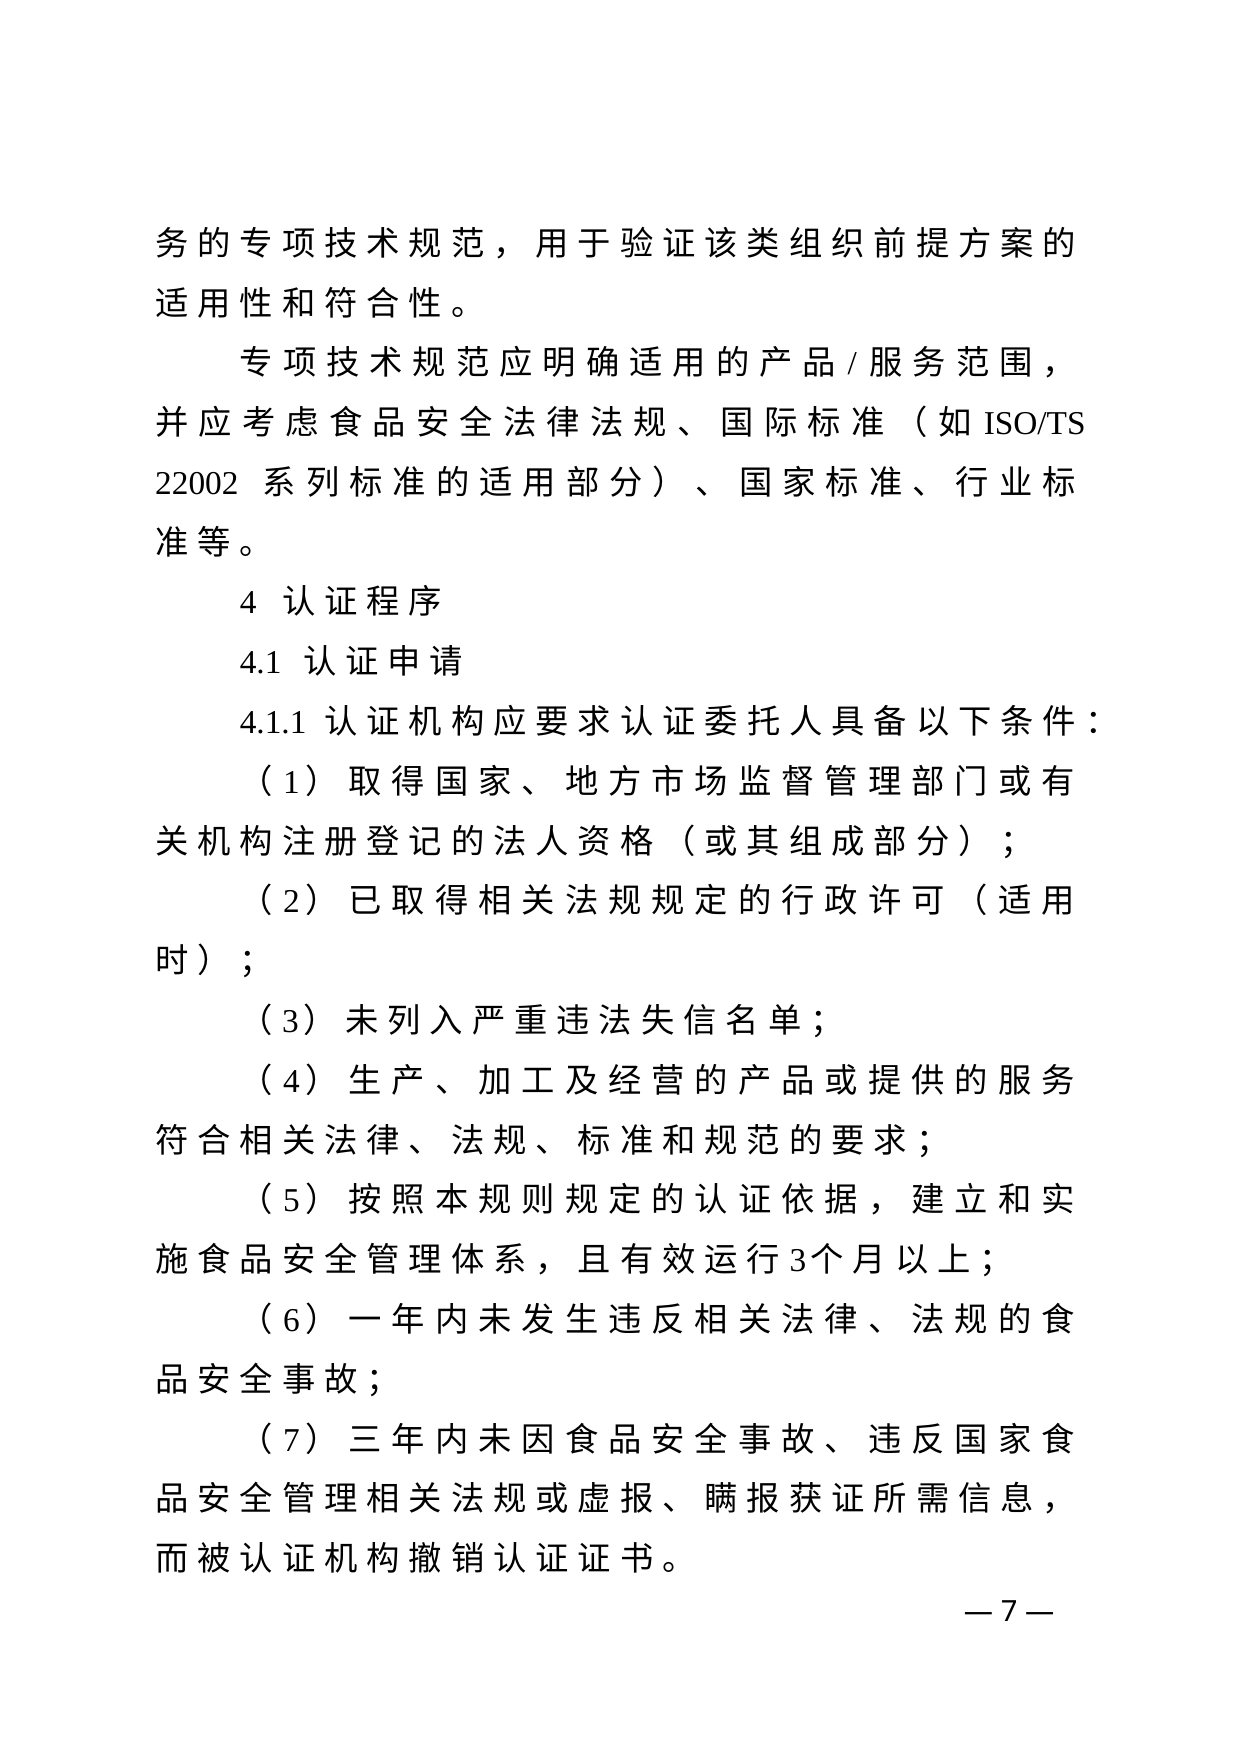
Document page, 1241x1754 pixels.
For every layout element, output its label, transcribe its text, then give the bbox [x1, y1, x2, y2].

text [155, 211, 1085, 330]
text （4）生产、加工及经营的产品或提供的服务符合相关法律、法规、标准和规范的要求； [155, 1048, 1085, 1167]
text （5）按照本规则规定的认证依据，建立和实施食品安全管理体系，且有效运行3个月以上； [155, 1167, 1085, 1287]
text （2）已取得相关法规规定的行政许可（适用时）； [155, 868, 1085, 988]
text （7）三年内未因食品安全事故、违反国家食品安全管理相关法规或虚报、瞒报获证所需信息，而被认证机构撤销认证证书。 [155, 1407, 1085, 1586]
text （1）取得国家、地方市场监督管理部门或有关机构注册登记的法人资格（或其组成部分）； [155, 749, 1085, 868]
text 4 认证程序 [155, 569, 1085, 629]
text 4.1 认证申请 [155, 629, 1085, 689]
text （6）一年内未发生违反相关法律、法规的食品安全事故； [155, 1287, 1085, 1407]
text 专项技术规范应明确适用的产品/服务范围，并应考虑食品安全法律法规、国际标准（如ISO/TS 22002 系列标准的适用部分）、国家标准、行业标准等。 [155, 330, 1085, 569]
text 4.1.1 认证机构应要求认证委托人具备以下条件： [155, 689, 1085, 749]
text （3）未列入严重违法失信名单； [155, 988, 1085, 1048]
